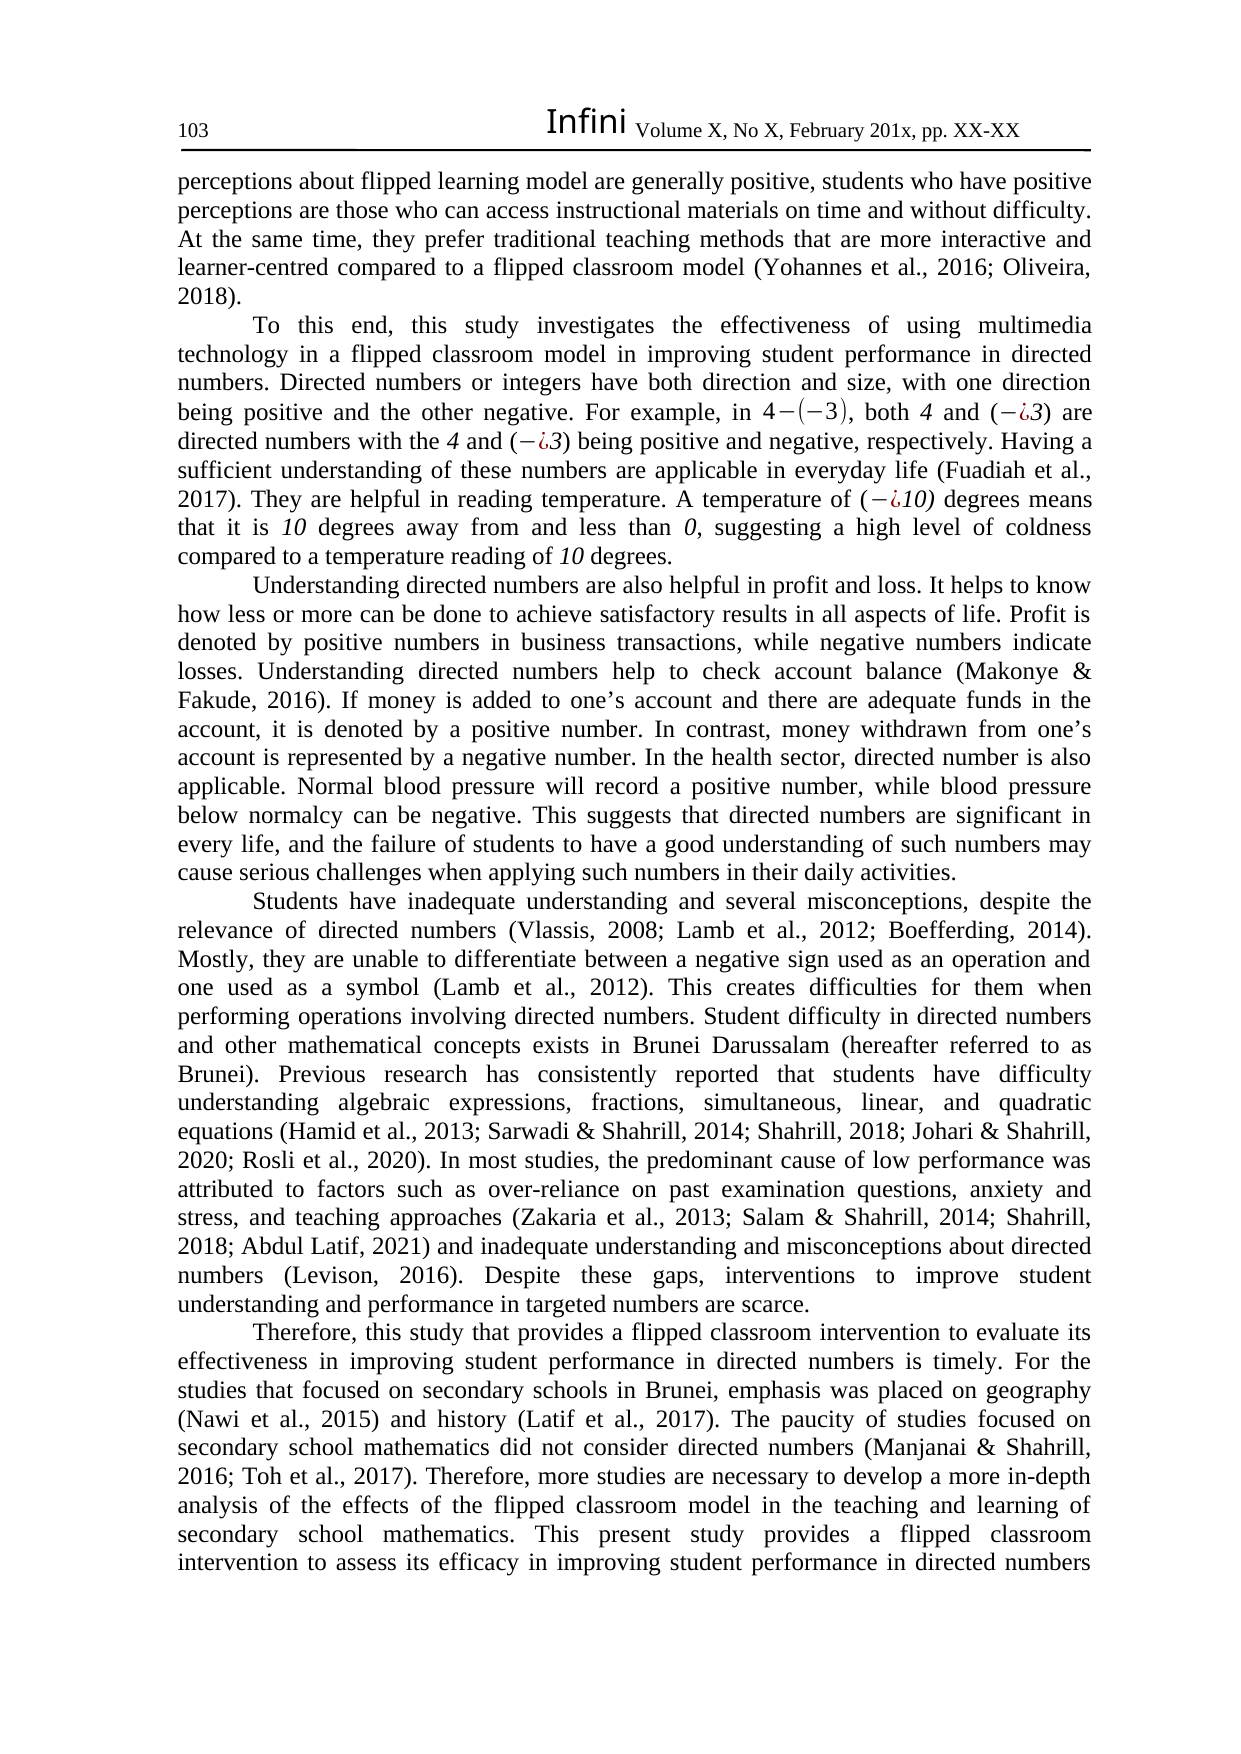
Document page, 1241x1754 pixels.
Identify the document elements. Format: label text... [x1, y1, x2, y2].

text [177, 166, 1092, 310]
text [177, 1317, 1092, 1576]
text Students have inadequate understanding and several misconceptions, despite the relevance of directed numbers (Vlassis, 2008; Lamb et al., 2012; Boefferding, 2014). Mostly, they are unable to differentiate between a negative sign used as an operation and one used as a symbol (Lamb et al., 2012). This creates difficulties for them when performing operations involving directed numbers. Student difficulty in directed numbers and other mathematical concepts exists in Brunei Darussalam (hereafter referred to as Brunei). Previous research has consistently reported that students have difficulty understanding algebraic expressions, fractions, simultaneous, linear, and quadratic equations (Hamid et al., 2013; Sarwadi & Shahrill, 2014; Shahrill, 2018; Johari & Shahrill, 2020; Rosli et al., 2020). In most studies, the predominant cause of low performance was attributed to factors such as over-reliance on past examination questions, anxiety and stress, and teaching approaches (Zakaria et al., 2013; Salam & Shahrill, 2014; Shahrill, 2018; Abdul Latif, 2021) and inadequate understanding and misconceptions about directed numbers (Levison, 2016). Despite these gaps, interventions to improve student understanding and performance in targeted numbers are scarce. [177, 886, 1092, 1317]
text Understanding directed numbers are also helpful in profit and loss. It helps to know how less or more can be done to achieve satisfactory results in all aspects of life. Profit is denoted by positive numbers in business transactions, while negative numbers indicate losses. Understanding directed numbers help to check account balance (Makonye & Fakude, 2016). If money is added to one’s account and there are adequate funds in the account, it is denoted by a positive number. In contrast, money withdrawn from one’s account is represented by a negative number. In the health sector, directed number is also applicable. Normal blood pressure will record a positive number, while blood pressure below normalcy can be negative. This suggests that directed numbers are significant in every life, and the failure of students to have a good understanding of such numbers may cause serious challenges when applying such numbers in their daily activities. [177, 570, 1092, 886]
text To this end, this study investigates the effectiveness of using multimedia technology in a flipped classroom model in improving student performance in directed numbers. Directed numbers or integers have both direction and size, with one direction being positive and the other negative. For example, in , both 4 and (3) are directed numbers with the 4 and (3) being positive and negative, respectively. Having a sufficient understanding of these numbers are applicable in everyday life (Fuadiah et al., 2017). They are helpful in reading temperature. A temperature of (10) degrees means that it is 10 degrees away from and less than 0, suggesting a high level of coldness compared to a temperature reading of 10 degrees. [177, 310, 1092, 570]
